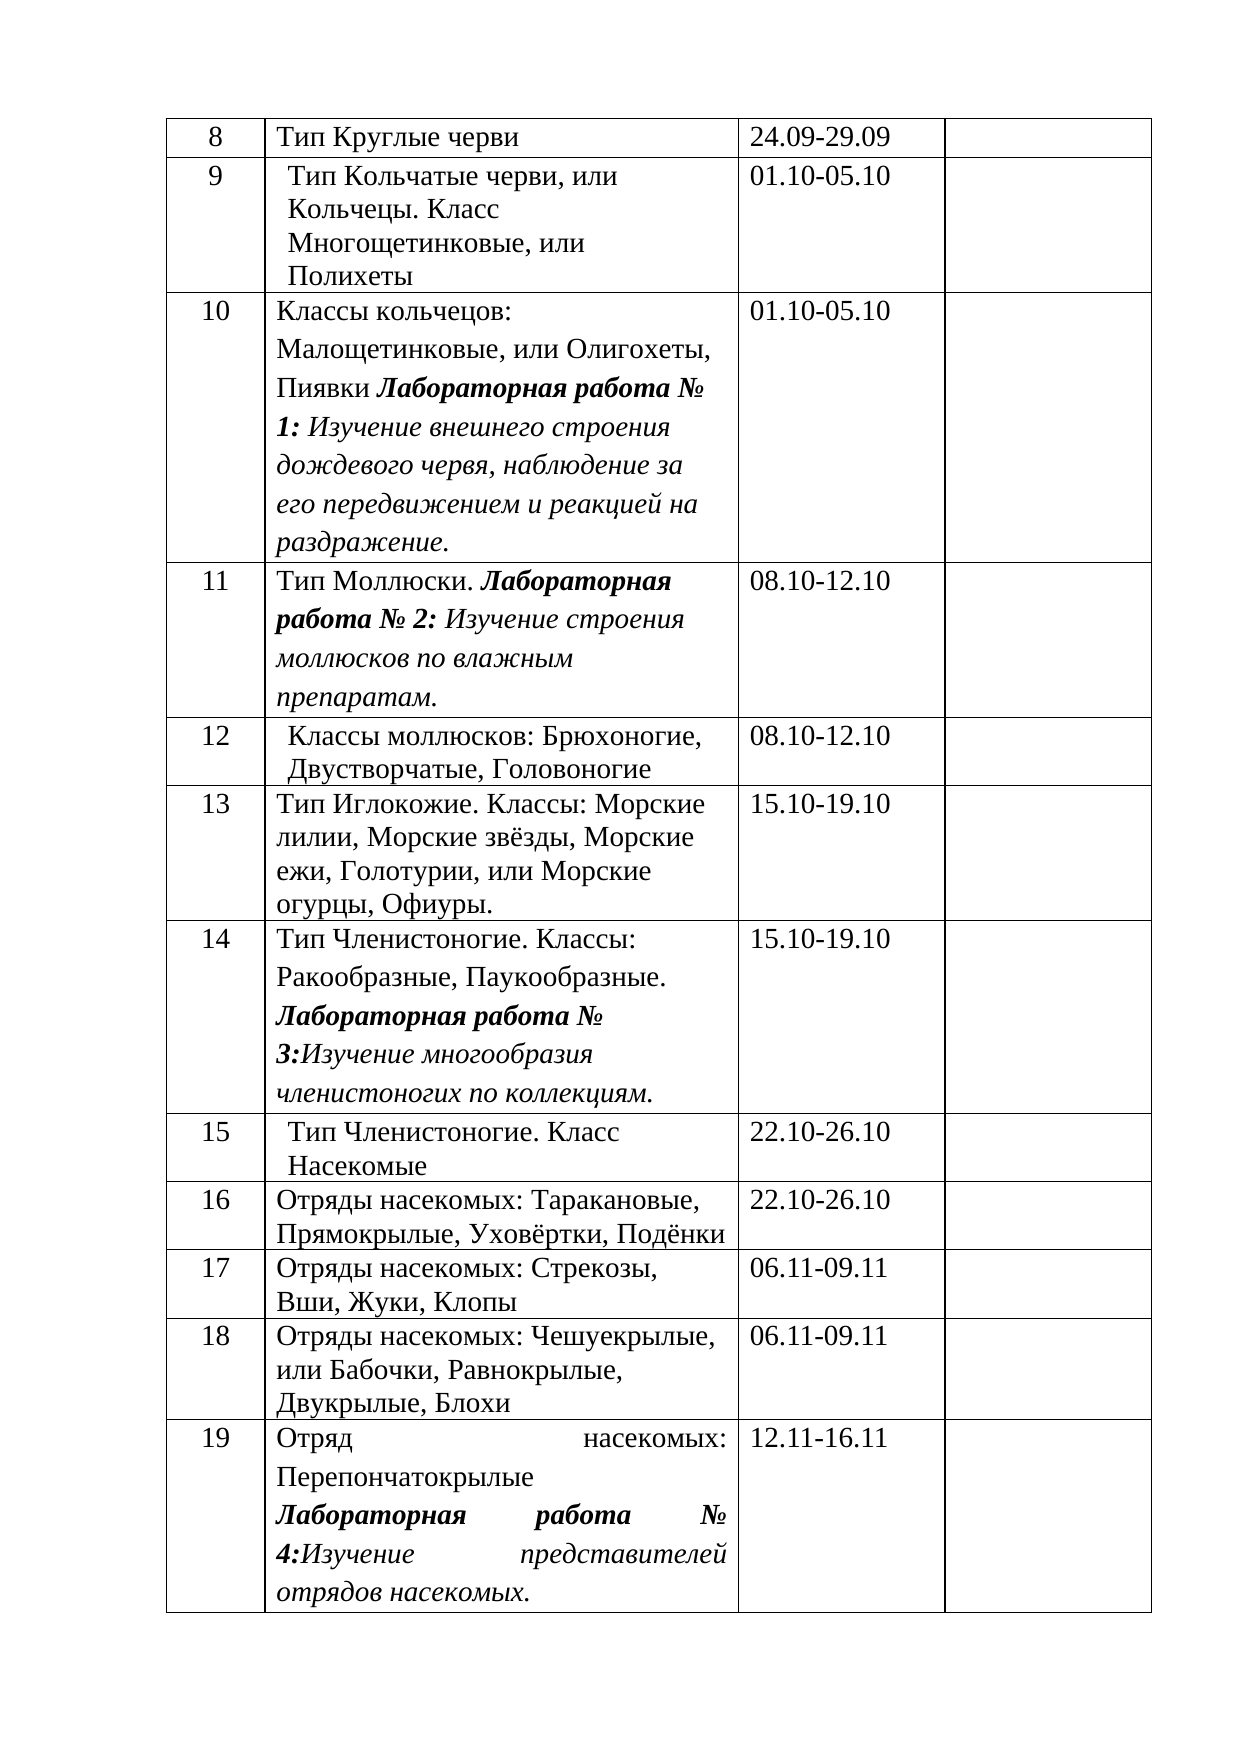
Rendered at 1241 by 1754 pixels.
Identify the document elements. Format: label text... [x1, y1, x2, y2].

table_cell 12.11-16.11 [739, 1420, 944, 1612]
table_cell 8 [167, 119, 264, 157]
table_cell 06.11-09.11 [739, 1250, 944, 1317]
table_cell [946, 293, 1151, 562]
table_cell [946, 563, 1151, 717]
table_cell 14 [167, 921, 264, 1113]
table_cell 9 [167, 158, 264, 292]
table_cell 13 [167, 786, 264, 920]
table_cell [946, 1250, 1151, 1317]
table_cell Тип Круглые черви [266, 119, 738, 157]
table_cell [946, 786, 1151, 920]
table_cell 01.10-05.10 [739, 293, 944, 562]
table_cell Классы кольчецов: Малощетинковые, или Олигохеты, Пиявки Лабораторная работа № 1: Изучение внешнего строения дождевого червя, наблюдение за его передвижением и реакцией на раздражение. [266, 293, 738, 562]
table_cell 17 [167, 1250, 264, 1317]
table_cell [946, 1420, 1151, 1612]
table_cell 08.10-12.10 [739, 718, 944, 785]
table_cell Отряды насекомых: Стрекозы, Вши, Жуки, Клопы [266, 1250, 738, 1317]
table_cell Тип Членистоногие. Классы: Ракообразные, Паукообразные. Лабораторная работа № 3:Изучение многообразия членистоногих по коллекциям. [266, 921, 738, 1113]
table_cell Тип Иглокожие. Классы: Морские лилии, Морские звёзды, Морские ежи, Голотурии, или Морские огурцы, Офиуры. [266, 786, 738, 920]
table_cell 16 [167, 1182, 264, 1249]
table_cell [266, 158, 738, 292]
table_cell [946, 1319, 1151, 1419]
table_cell [946, 1182, 1151, 1249]
table_cell 08.10-12.10 [739, 563, 944, 717]
table_cell 15.10-19.10 [739, 786, 944, 920]
table_cell 22.10-26.10 [739, 1182, 944, 1249]
table_cell 11 [167, 563, 264, 717]
table_cell 12 [167, 718, 264, 785]
table_cell [266, 1114, 738, 1181]
table_cell Тип Моллюски. Лабораторная работа № 2: Изучение строения моллюсков по влажным препаратам. [266, 563, 738, 717]
table_cell [946, 921, 1151, 1113]
table_cell Отряды насекомых: Таракановые, Прямокрылые, Уховёртки, Подёнки [266, 1182, 738, 1249]
table_cell [946, 718, 1151, 785]
table_cell [946, 158, 1151, 292]
table_cell 01.10-05.10 [739, 158, 944, 292]
table_cell Отряд насекомых: Перепончатокрылые Лабораторная работа № 4:Изучение представителей отрядов насекомых. [266, 1420, 738, 1612]
table_cell Отряды насекомых: Чешуекрылые, или Бабочки, Равнокрылые, Двукрылые, Блохи [266, 1319, 738, 1419]
table_cell 15.10-19.10 [739, 921, 944, 1113]
table_cell 10 [167, 293, 264, 562]
table_cell [946, 119, 1151, 157]
table_cell 24.09-29.09 [739, 119, 944, 157]
table_cell 18 [167, 1319, 264, 1419]
table_cell 19 [167, 1420, 264, 1612]
table_cell 22.10-26.10 [739, 1114, 944, 1181]
table_cell 15 [167, 1114, 264, 1181]
table_cell 06.11-09.11 [739, 1319, 944, 1419]
table_cell [946, 1114, 1151, 1181]
table_cell [266, 718, 738, 785]
